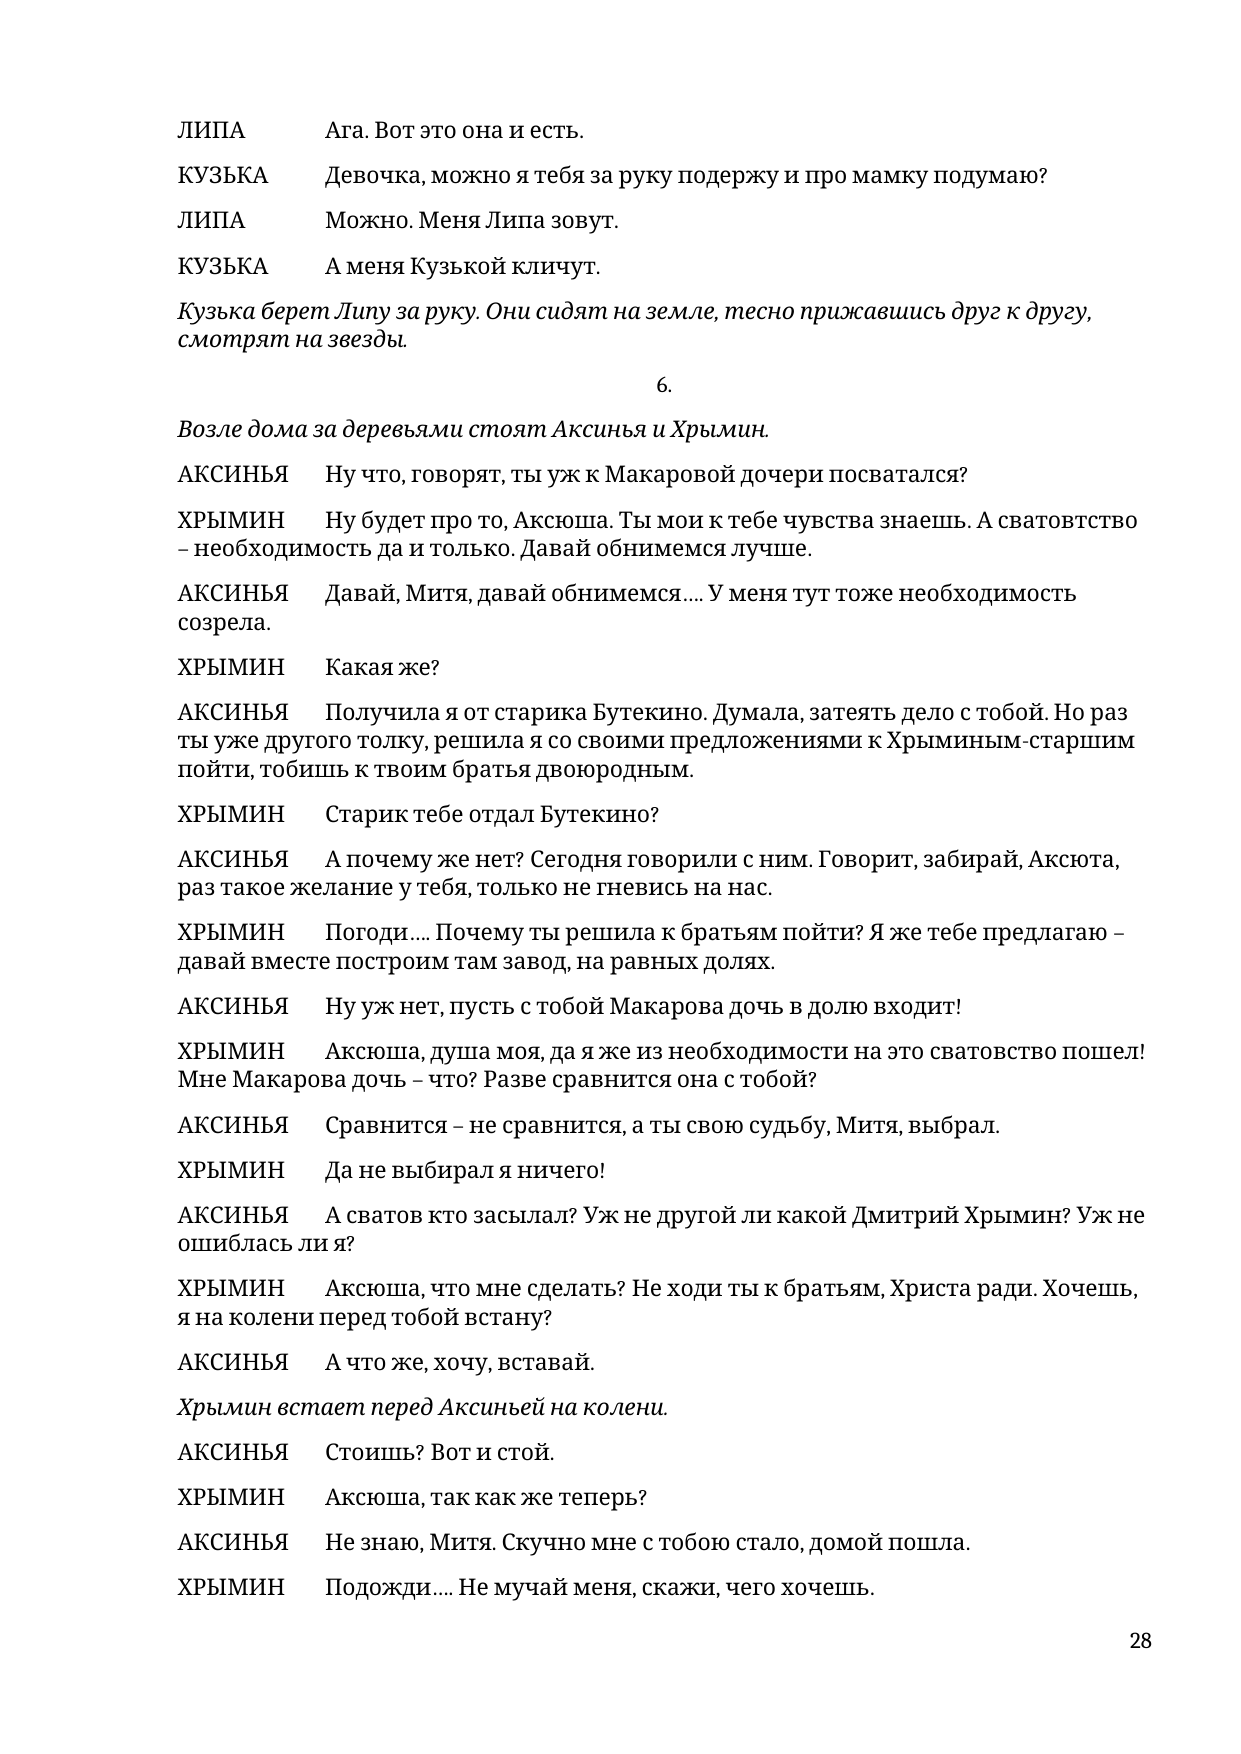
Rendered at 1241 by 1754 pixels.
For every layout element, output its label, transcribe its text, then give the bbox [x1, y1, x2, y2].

text ХРЫМИН Аксюша, так как же теперь? [177, 1485, 1152, 1511]
text АКСИНЬЯ Стоишь? Вот и стой. [177, 1440, 1152, 1466]
text ХРЫМИН Подожди…. Не мучай меня, скажи, чего хочешь. [177, 1575, 1152, 1602]
text ЛИПА Ага. Вот это она и есть. [177, 118, 1152, 144]
text КУЗЬКА А меня Кузькой кличут. [177, 253, 1152, 280]
text АКСИНЬЯ А сватов кто засылал? Уж не другой ли какой Дмитрий Хрымин? Уж не ошиблась ли я? [177, 1203, 1152, 1257]
text ХРЫМИН Ну будет про то, Аксюша. Ты мои к тебе чувства знаешь. А сватовтство – необходимость да и только. Давай обнимемся лучше. [177, 507, 1152, 562]
text АКСИНЬЯ Не знаю, Митя. Скучно мне с тобою стало, домой пошла. [177, 1530, 1152, 1556]
text 6. [177, 372, 1152, 398]
text ХРЫМИН Какая же? [177, 654, 1152, 681]
text Хрымин встает перед Аксиньей на колени. [177, 1395, 1152, 1421]
text ЛИПА Можно. Меня Липа зовут. [177, 208, 1152, 235]
text АКСИНЬЯ Давай, Митя, давай обнимемся…. У меня тут тоже необходимость созрела. [177, 581, 1152, 636]
text Возле дома за деревьями стоят Аксинья и Хрымин. [177, 417, 1152, 443]
text АКСИНЬЯ А что же, хочу, вставай. [177, 1350, 1152, 1376]
text АКСИНЬЯ Ну что, говорят, ты уж к Макаровой дочери посватался? [177, 462, 1152, 489]
text АКСИНЬЯ А почему же нет? Сегодня говорили с ним. Говорит, забирай, Аксюта, раз такое желание у тебя, только не гневись на нас. [177, 847, 1152, 901]
text АКСИНЬЯ Получила я от старика Бутекино. Думала, затеять дело с тобой. Но раз ты уже другого толку, решила я со своими предложениями к Хрыминым-старшим пойти, тобишь к твоим братья двоюродным. [177, 699, 1152, 783]
text ХРЫМИН Да не выбирал я ничего! [177, 1157, 1152, 1184]
text ХРЫМИН Погоди…. Почему ты решила к братьям пойти? Я же тебе предлагаю – давай вместе построим там завод, на равных долях. [177, 920, 1152, 975]
text Кузька берет Липу за руку. Они сидят на земле, тесно прижавшись друг к другу, смотрят на звезды. [177, 298, 1152, 353]
text КУЗЬКА Девочка, можно я тебя за руку подержу и про мамку подумаю? [177, 163, 1152, 189]
text ХРЫМИН Аксюша, душа моя, да я же из необходимости на это сватовство пошел! Мне Макарова дочь – что? Разве сравнится она с тобой? [177, 1039, 1152, 1094]
text АКСИНЬЯ Сравнится – не сравнится, а ты свою судьбу, Митя, выбрал. [177, 1112, 1152, 1139]
text ХРЫМИН Старик тебе отдал Бутекино? [177, 802, 1152, 828]
text ХРЫМИН Аксюша, что мне сделать? Не ходи ты к братьям, Христа ради. Хочешь, я на колени перед тобой встану? [177, 1276, 1152, 1331]
text АКСИНЬЯ Ну уж нет, пусть с тобой Макарова дочь в долю входит! [177, 994, 1152, 1020]
